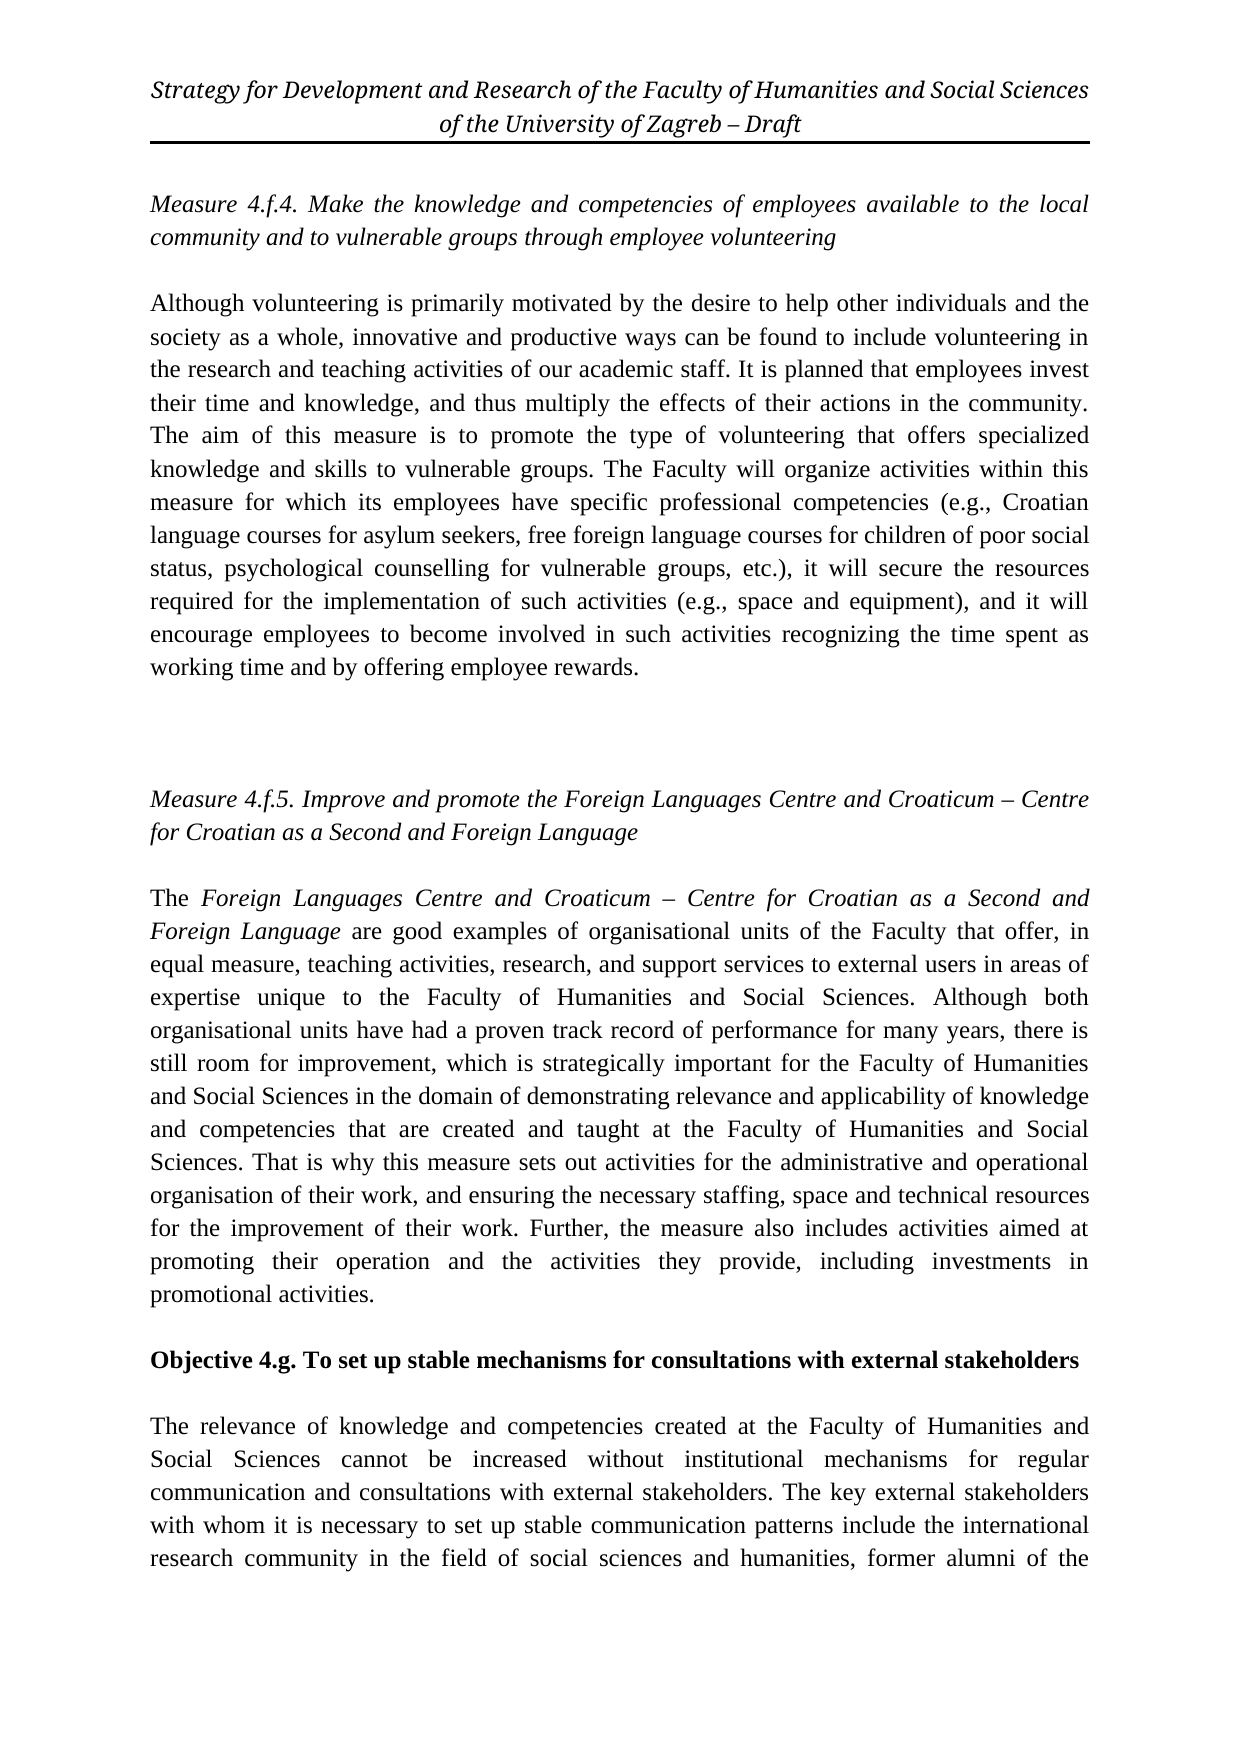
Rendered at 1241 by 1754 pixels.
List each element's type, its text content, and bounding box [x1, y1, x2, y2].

text Although volunteering is primarily motivated by the desire to help other individuals and the society as a whole, innovative and productive ways can be found to include volunteering in the research and teaching activities of our academic staff. It is planned that employees invest their time and knowledge, and thus multiply the effects of their actions in the community. The aim of this measure is to promote the type of volunteering that offers specialized knowledge and skills to vulnerable groups. The Faculty will organize activities within this measure for which its employees have specific professional competencies (e.g., Croatian language courses for asylum seekers, free foreign language courses for children of poor social status, psychological counselling for vulnerable groups, etc.), it will secure the resources required for the implementation of such activities (e.g., space and equipment), and it will encourage employees to become involved in such activities recognizing the time spent as working time and by offering employee rewards. [150, 288, 1090, 681]
text The Foreign Languages Centre and Croaticum – Centre for Croatian as a Second and Foreign Language are good examples of organisational units of the Faculty that offer, in equal measure, teaching activities, research, and support services to external users in areas of expertise unique to the Faculty of Humanities and Social Sciences. Although both organisational units have had a proven track record of performance for many years, there is still room for improvement, which is strategically important for the Faculty of Humanities and Social Sciences in the domain of demonstrating relevance and applicability of knowledge and competencies that are created and taught at the Faculty of Humanities and Social Sciences. That is why this measure sets out activities for the administrative and operational organisation of their work, and ensuring the necessary staffing, space and technical resources for the improvement of their work. Further, the measure also includes activities aimed at promoting their operation and the activities they provide, including investments in promotional activities. [150, 883, 1090, 1308]
text Measure 4.f.5. Improve and promote the Foreign Languages Centre and Croaticum – Centre for Croatian as a Second and Foreign Language [150, 784, 1090, 846]
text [150, 1411, 1090, 1572]
text Measure 4.f.4. Make the knowledge and competencies of employees available to the local community and to vulnerable groups through employee volunteering [150, 189, 1090, 251]
text Objective 4.g. To set up stable mechanisms for consultations with external stakeholders [150, 1345, 1090, 1374]
